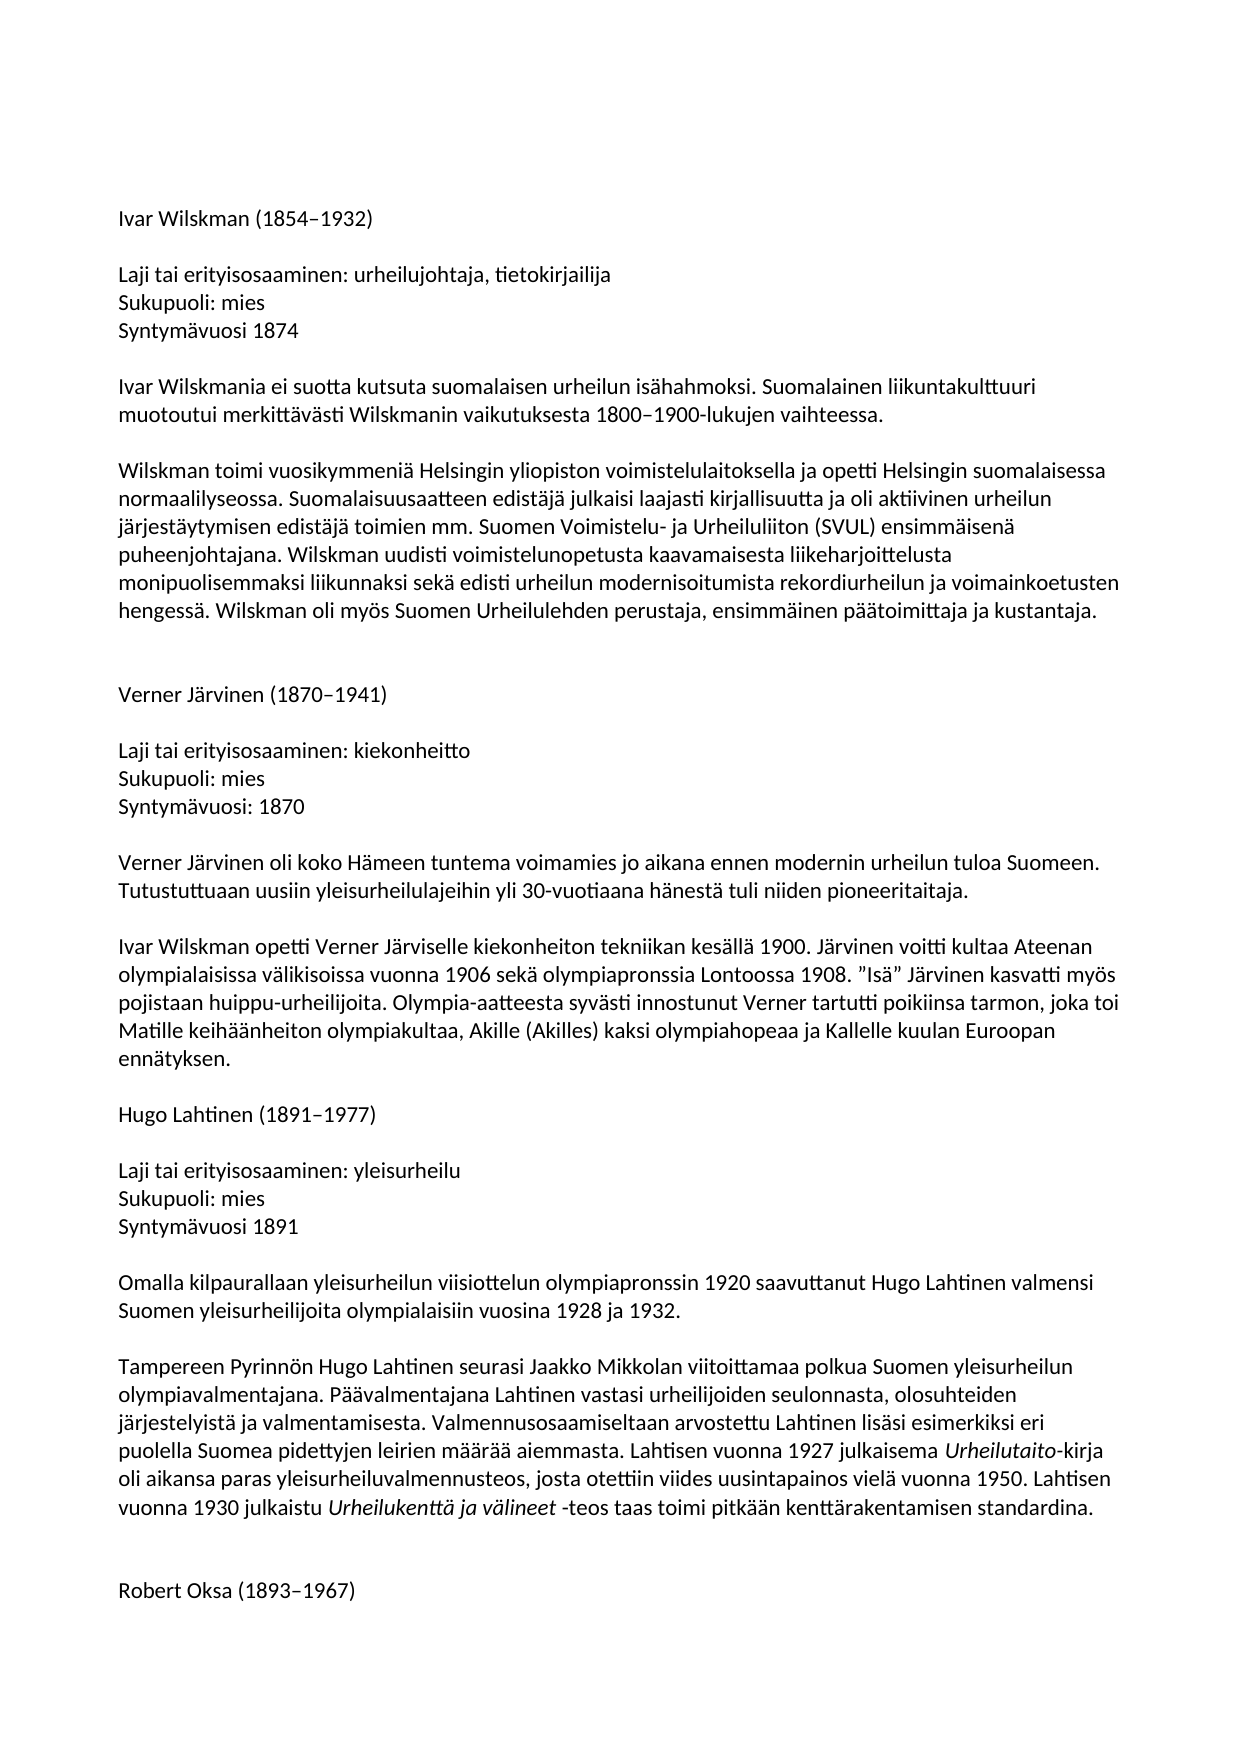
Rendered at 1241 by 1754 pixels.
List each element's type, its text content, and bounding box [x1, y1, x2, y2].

text Syntymävuosi 1874 [118, 316, 1122, 344]
text Sukupuoli: mies [118, 288, 1122, 316]
text Sukupuoli: mies [118, 1184, 1122, 1212]
text Sukupuoli: mies [118, 764, 1122, 792]
text Syntymävuosi 1891 [118, 1212, 1122, 1240]
text Wilskman toimi vuosikymmeniä Helsingin yliopiston voimistelulaitoksella ja opetti Helsingin suomalaisessa normaalilyseossa. Suomalaisuusaatteen edistäjä julkaisi laajasti kirjallisuutta ja oli aktiivinen urheilun järjestäytymisen edistäjä toimien mm. Suomen Voimistelu- ja Urheiluliiton (SVUL) ensimmäisenä puheenjohtajana. Wilskman uudisti voimistelunopetusta kaavamaisesta liikeharjoittelusta monipuolisemmaksi liikunnaksi sekä edisti urheilun modernisoitumista rekordiurheilun ja voimainkoetusten hengessä. Wilskman oli myös Suomen Urheilulehden perustaja, ensimmäinen päätoimittaja ja kustantaja. [118, 456, 1122, 624]
text Omalla kilpaurallaan yleisurheilun viisiottelun olympiapronssin 1920 saavuttanut Hugo Lahtinen valmensi Suomen yleisurheilijoita olympialaisiin vuosina 1928 ja 1932. [118, 1268, 1122, 1324]
text Laji tai erityisosaaminen: kiekonheitto [118, 736, 1122, 764]
text Ivar Wilskman (1854–1932) [118, 204, 1122, 232]
text Hugo Lahtinen (1891–1977) [118, 1100, 1122, 1128]
text Ivar Wilskman opetti Verner Järviselle kiekonheiton tekniikan kesällä 1900. Järvinen voitti kultaa Ateenan olympialaisissa välikisoissa vuonna 1906 sekä olympiapronssia Lontoossa 1908. ”Isä” Järvinen kasvatti myös pojistaan huippu-urheilijoita. Olympia-aatteesta syvästi innostunut Verner tartutti poikiinsa tarmon, joka toi Matille keihäänheiton olympiakultaa, Akille (Akilles) kaksi olympiahopeaa ja Kallelle kuulan Euroopan ennätyksen. [118, 932, 1122, 1072]
text Laji tai erityisosaaminen: urheilujohtaja, tietokirjailija [118, 260, 1122, 288]
text Syntymävuosi: 1870 [118, 792, 1122, 820]
text Verner Järvinen (1870–1941) [118, 680, 1122, 708]
text Robert Oksa (1893–1967) [118, 1577, 1122, 1605]
text Ivar Wilskmania ei suotta kutsuta suomalaisen urheilun isähahmoksi. Suomalainen liikuntakulttuuri muotoutui merkittävästi Wilskmanin vaikutuksesta 1800–1900-lukujen vaihteessa. [118, 372, 1122, 428]
text Tampereen Pyrinnön Hugo Lahtinen seurasi Jaakko Mikkolan viitoittamaa polkua Suomen yleisurheilun olympiavalmentajana. Päävalmentajana Lahtinen vastasi urheilijoiden seulonnasta, olosuhteiden järjestelyistä ja valmentamisesta. Valmennusosaamiseltaan arvostettu Lahtinen lisäsi esimerkiksi eri puolella Suomea pidettyjen leirien määrää aiemmasta. Lahtisen vuonna 1927 julkaisema Urheilutaito-kirja oli aikansa paras yleisurheiluvalmennusteos, josta otettiin viides uusintapainos vielä vuonna 1950. Lahtisen vuonna 1930 julkaistu Urheilukenttä ja välineet -teos taas toimi pitkään kenttärakentamisen standardina. [118, 1352, 1122, 1521]
text Laji tai erityisosaaminen: yleisurheilu [118, 1156, 1122, 1184]
text Verner Järvinen oli koko Hämeen tuntema voimamies jo aikana ennen modernin urheilun tuloa Suomeen. Tutustuttuaan uusiin yleisurheilulajeihin yli 30-vuotiaana hänestä tuli niiden pioneeritaitaja. [118, 848, 1122, 904]
